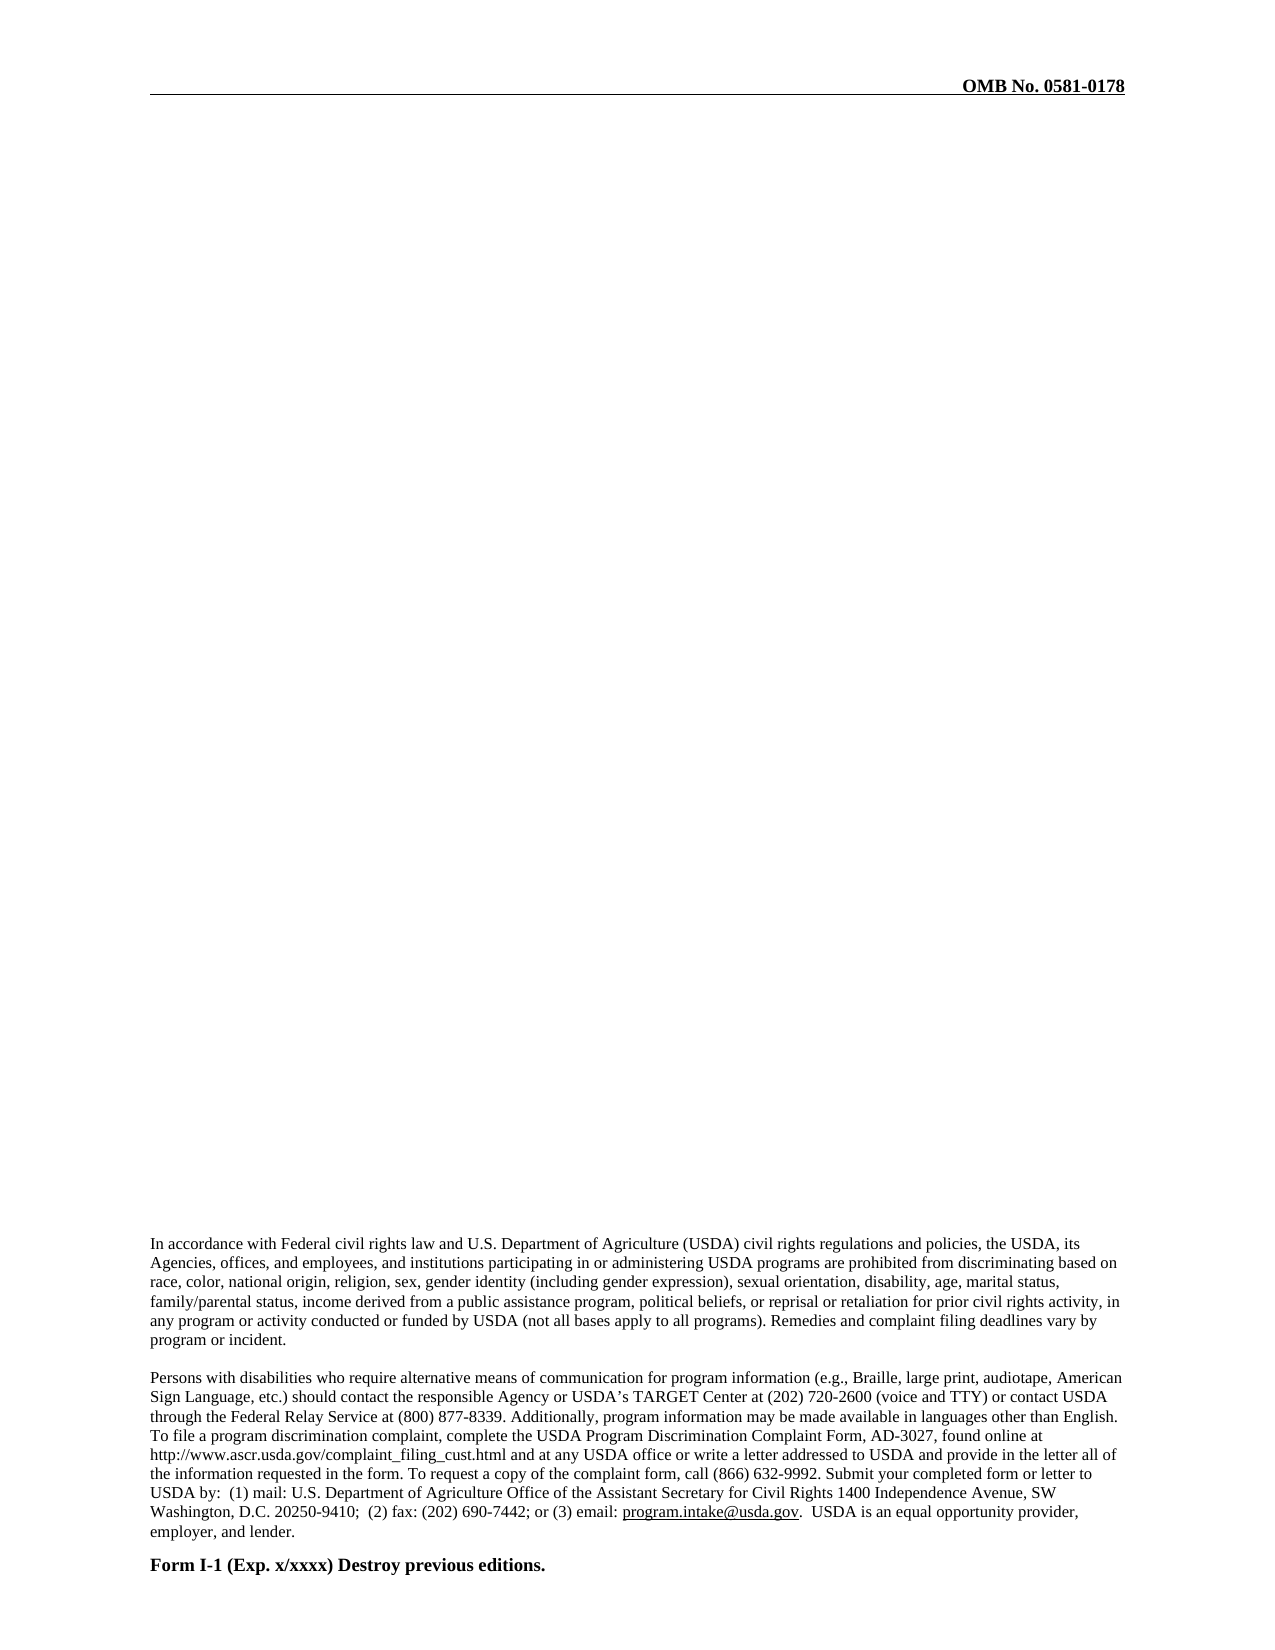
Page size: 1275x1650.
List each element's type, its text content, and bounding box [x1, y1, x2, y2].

text In accordance with Federal civil rights law and U.S. Department of Agriculture (USDA) civil rights regulations and policies, the USDA, its Agencies, offices, and employees, and institutions participating in or administering USDA programs are prohibited from discriminating based on race, color, national origin, religion, sex, gender identity (including gender expression), sexual orientation, disability, age, marital status, family/parental status, income derived from a public assistance program, political beliefs, or reprisal or retaliation for prior civil rights activity, in any program or activity conducted or funded by USDA (not all bases apply to all programs). Remedies and complaint filing deadlines vary by program or incident. [150, 1234, 1125, 1349]
text Persons with disabilities who require alternative means of communication for program information (e.g., Braille, large print, audiotape, American Sign Language, etc.) should contact the responsible Agency or USDA’s TARGET Center at (202) 720-2600 (voice and TTY) or contact USDA through the Federal Relay Service at (800) 877-8339. Additionally, program information may be made available in languages other than English. [150, 1368, 1125, 1426]
text To file a program discrimination complaint, complete the USDA Program Discrimination Complaint Form, AD-3027, found online at http://www.ascr.usda.gov/complaint_filing_cust.html and at any USDA office or write a letter addressed to USDA and provide in the letter all of the information requested in the form. To request a copy of the complaint form, call (866) 632-9992. Submit your completed form or letter to USDA by: (1) mail: U.S. Department of Agriculture Office of the Assistant Secretary for Civil Rights 1400 Independence Avenue, SW Washington, D.C. 20250-9410; (2) fax: (202) 690-7442; or (3) email: program.intake@usda.gov. USDA is an equal opportunity provider, employer, and lender. [150, 1426, 1125, 1541]
